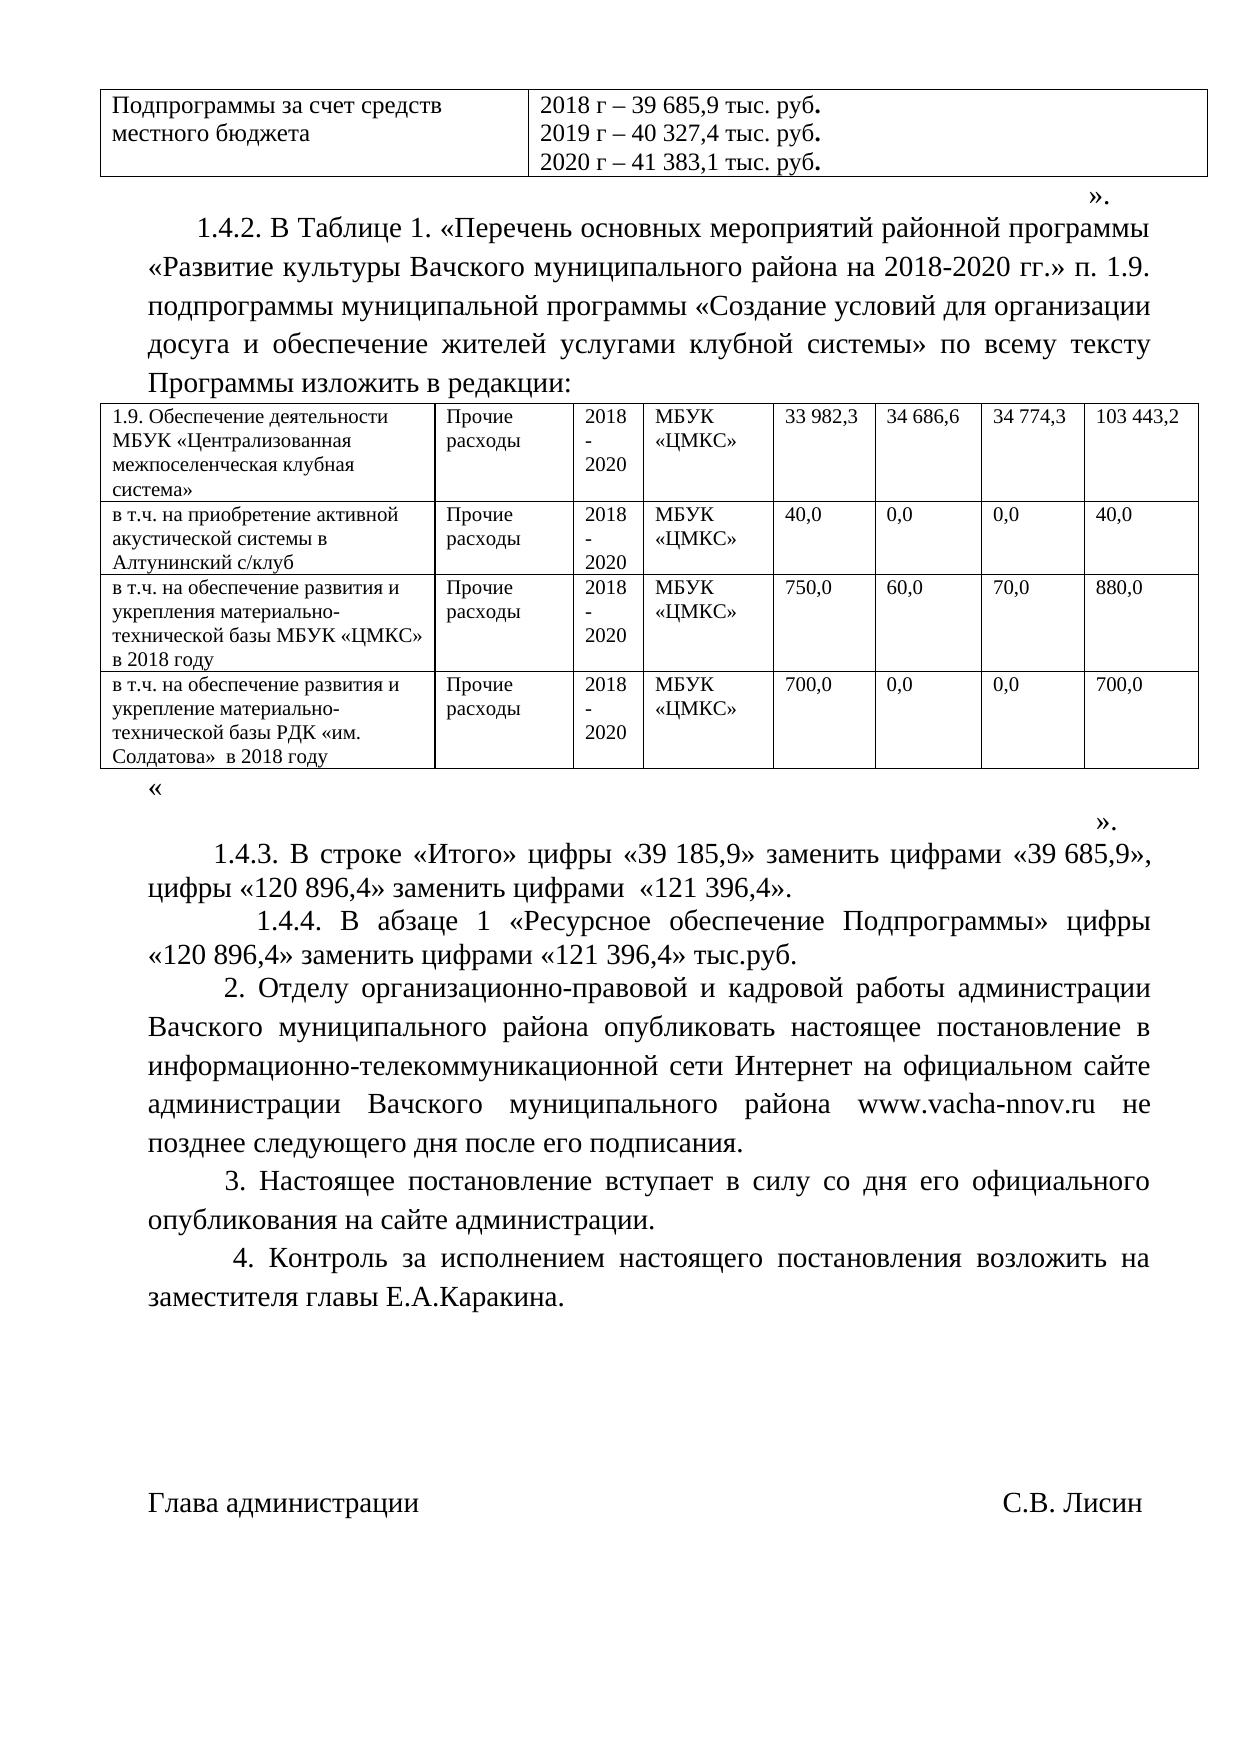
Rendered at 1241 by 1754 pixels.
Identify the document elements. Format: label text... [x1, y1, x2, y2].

table_cell в т.ч. на обеспечение развития и укрепления материально-технической базы МБУК «ЦМКС» в 2018 году [101, 575, 434, 671]
table_cell 880,0 [1085, 575, 1198, 671]
table_cell 2018-2020 [574, 502, 643, 574]
table_header Прочие расходы [436, 404, 573, 501]
table_header 2018-2020 [574, 404, 643, 501]
text Глава администрации С.В. Лисин [148, 1485, 1152, 1519]
table_header 1.9. Обеспечение деятельности МБУК «Централизованная межпоселенческая клубная система» [101, 404, 434, 501]
table_cell в т.ч. на приобретение активной акустической системы в Алтунинский с/клуб [101, 502, 434, 574]
table_cell МБУК «ЦМКС» [644, 502, 773, 574]
table_cell 40,0 [774, 502, 875, 574]
table_header 34 774,3 [982, 404, 1084, 501]
table_cell 0,0 [982, 672, 1084, 768]
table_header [101, 90, 528, 176]
text 1.4.4. В абзаце 1 «Ресурсное обеспечение Подпрограммы» цифры «120 896,4» заменить цифрами «121 396,4» тыс.руб. [148, 903, 1152, 971]
text 4. Контроль за исполнением настоящего постановления возложить на заместителя главы Е.А.Каракина. [148, 1240, 1152, 1312]
table_cell 60,0 [876, 575, 981, 671]
table_cell 0,0 [982, 502, 1084, 574]
table_cell 0,0 [876, 502, 981, 574]
text 1.4.3. В строке «Итого» цифры «39 185,9» заменить цифрами «39 685,9», цифры «120 896,4» заменить цифрами «121 396,4». [148, 836, 1152, 903]
table_cell 750,0 [774, 575, 875, 671]
table_cell 700,0 [774, 672, 875, 768]
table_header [529, 90, 1207, 176]
table_cell 2018-2020 [574, 575, 643, 671]
table_cell Прочие расходы [436, 575, 573, 671]
table_cell в т.ч. на обеспечение развития и укрепление материально-технической базы РДК «им. Солдатова» в 2018 году [101, 672, 434, 768]
table_header 33 982,3 [774, 404, 875, 501]
table_cell 700,0 [1085, 672, 1198, 768]
text 3. Настоящее постановление вступает в силу со дня его официального опубликования на сайте администрации. [148, 1163, 1152, 1235]
table_cell 40,0 [1085, 502, 1198, 574]
text ». [148, 803, 1152, 836]
table_cell 70,0 [982, 575, 1084, 671]
text 1.4.2. В Таблице 1. «Перечень основных мероприятий районной программы «Развитие культуры Вачского муниципального района на 2018-2020 гг.» п. 1.9. подпрограммы муниципальной программы «Создание условий для организации досуга и обеспечение жителей услугами клубной системы» по всему тексту Программы изложить в редакции: [148, 211, 1152, 398]
table_header 103 443,2 [1085, 404, 1198, 501]
text 2. Отделу организационно-правовой и кадровой работы администрации Вачского муниципального района опубликовать настоящее постановление в информационно-телекоммуникационной сети Интернет на официальном сайте администрации Вачского муниципального района www.vacha-nnov.ru не позднее следующего дня после его подписания. [148, 971, 1152, 1158]
table_header МБУК «ЦМКС» [644, 404, 773, 501]
table_cell МБУК «ЦМКС» [644, 575, 773, 671]
table_cell 2018-2020 [574, 672, 643, 768]
table_cell 0,0 [876, 672, 981, 768]
table_cell Прочие расходы [436, 672, 573, 768]
table_header 34 686,6 [876, 404, 981, 501]
table_cell Прочие расходы [436, 502, 573, 574]
text « [103, 769, 1152, 803]
text ». [148, 177, 1152, 211]
table_cell МБУК «ЦМКС» [644, 672, 773, 768]
